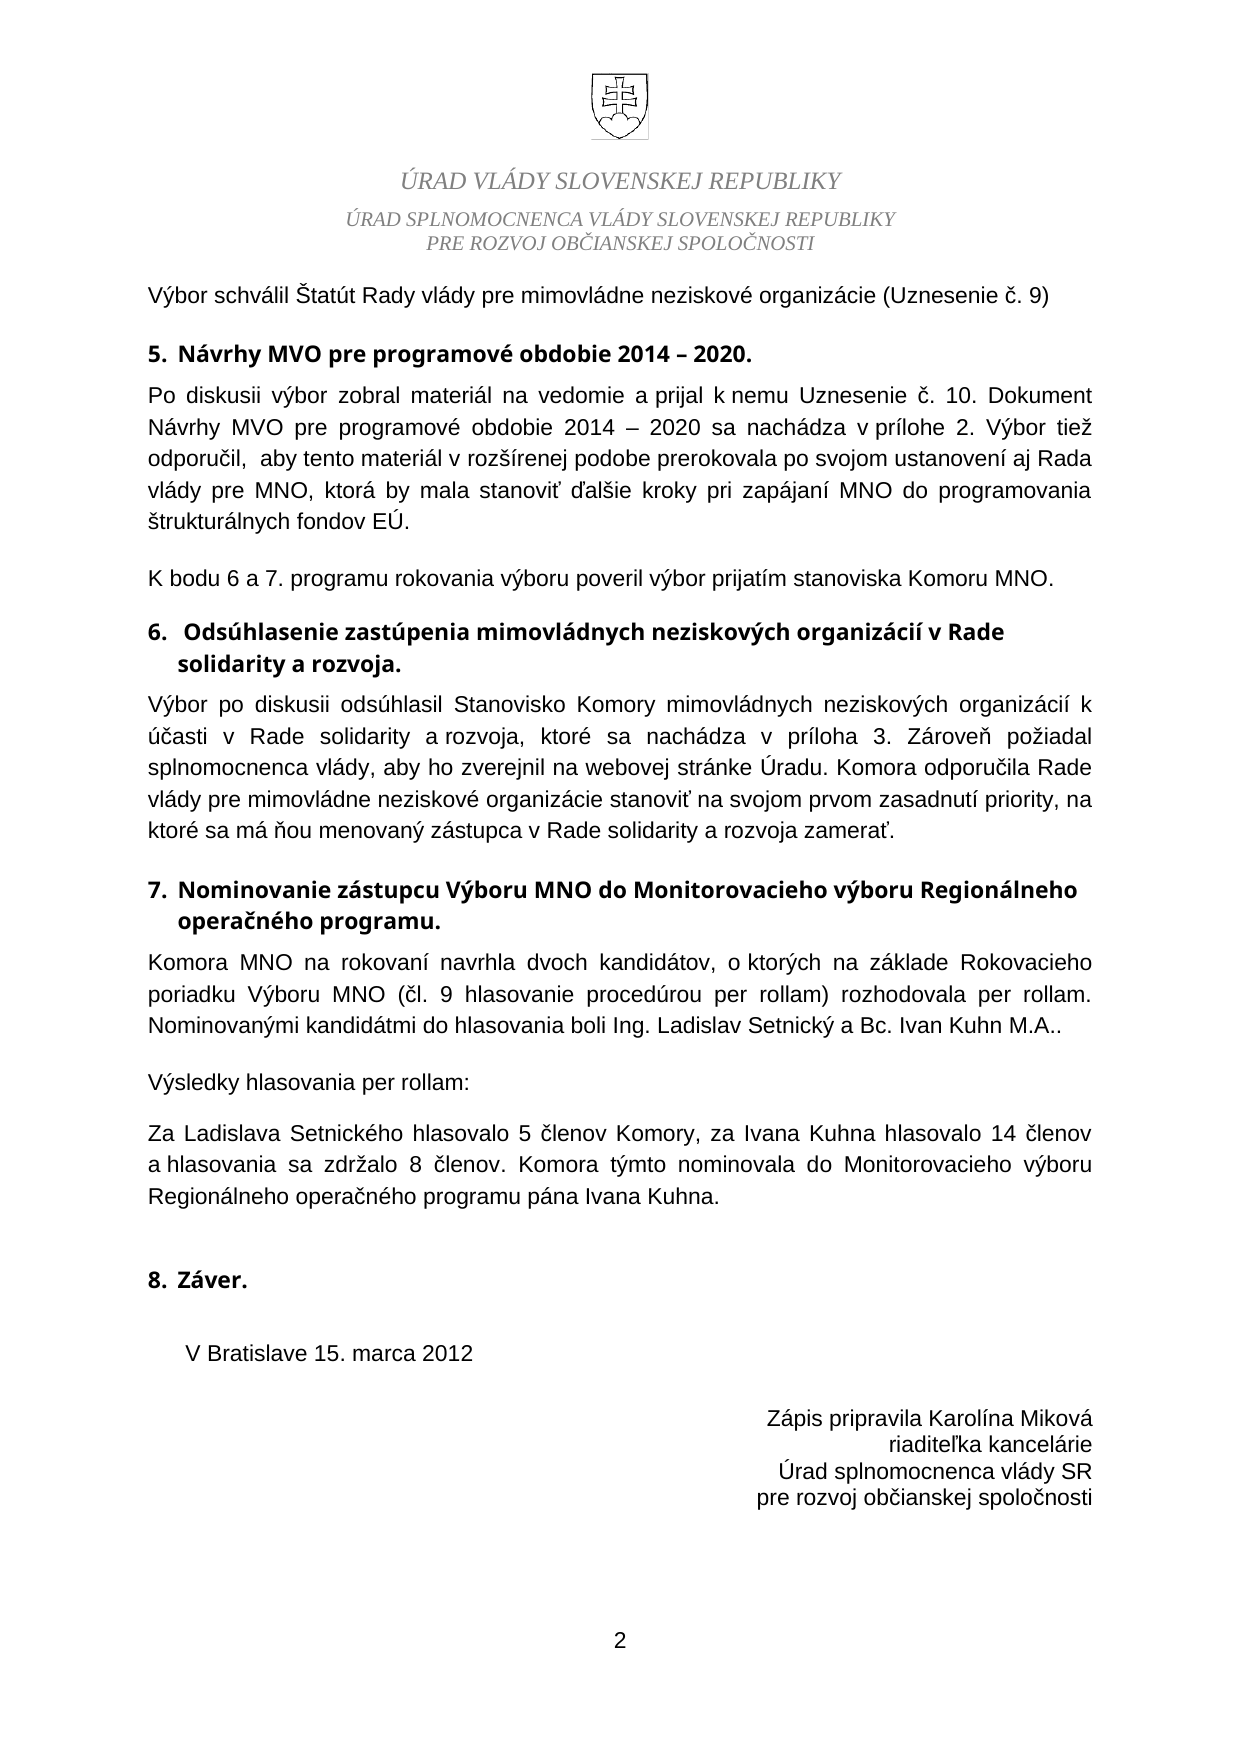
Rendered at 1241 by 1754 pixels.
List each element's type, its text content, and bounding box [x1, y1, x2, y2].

text Komora MNO na rokovaní navrhla dvoch kandidátov, o ktorých na základe Rokovacieho poriadku Výboru MNO (čl. 9 hlasovanie procedúrou per rollam) rozhodovala per rollam. Nominovanými kandidátmi do hlasovania boli Ing. Ladislav Setnický a Bc. Ivan Kuhn M.A.. [148, 949, 1093, 1038]
list Návrhy MVO pre programové obdobie 2014 – 2020. [148, 338, 1093, 369]
text Výbor po diskusii odsúhlasil Stanovisko Komory mimovládnych neziskových organizácií k účasti v Rade solidarity a rozvoja, ktoré sa nachádza v príloha 3. Zároveň požiadal splnomocnenca vlády, aby ho zverejnil na webovej stránke Úradu. Komora odporučila Rade vlády pre mimovládne neziskové organizácie stanoviť na svojom prvom zasadnutí priority, na ktoré sa má ňou menovaný zástupca v Rade solidarity a rozvoja zamerať. [148, 691, 1093, 844]
text V Bratislave 15. marca 2012 [185, 1340, 1093, 1366]
text Úrad splnomocnenca vlády SR [185, 1458, 1093, 1484]
list Odsúhlasenie zastúpenia mimovládnych neziskových organizácií v Rade solidarity a rozvoja. [148, 616, 1093, 679]
picture [591, 73, 649, 140]
list Záver. [148, 1264, 1093, 1296]
text Výsledky hlasovania per rollam: [148, 1069, 1093, 1095]
text Zápis pripravila Karolína Miková [185, 1405, 1093, 1431]
text riaditeľka kancelárie [185, 1431, 1093, 1458]
text Za Ladislava Setnického hlasovalo 5 členov Komory, za Ivana Kuhna hlasovalo 14 členov a hlasovania sa zdržalo 8 členov. Komora týmto nominovala do Monitorovacieho výboru Regionálneho operačného programu pána Ivana Kuhna. [148, 1120, 1093, 1209]
text Výbor schválil Štatút Rady vlády pre mimovládne neziskové organizácie (Uznesenie č. 9) [148, 282, 1093, 308]
text pre rozvoj občianskej spoločnosti [185, 1484, 1093, 1510]
list Nominovanie zástupcu Výboru MNO do Monitorovacieho výboru Regionálneho operačného programu. [148, 874, 1093, 937]
text Po diskusii výbor zobral materiál na vedomie a prijal k nemu Uznesenie č. 10. Dokument Návrhy MVO pre programové obdobie 2014 – 2020 sa nachádza v prílohe 2. Výbor tiež odporučil, aby tento materiál v rozšírenej podobe prerokovala po svojom ustanovení aj Rada vlády pre MNO, ktorá by mala stanoviť ďalšie kroky pri zapájaní MNO do programovania štrukturálnych fondov EÚ. [148, 382, 1093, 535]
text K bodu 6 a 7. programu rokovania výboru poveril výbor prijatím stanoviska Komoru MNO. [148, 565, 1093, 591]
